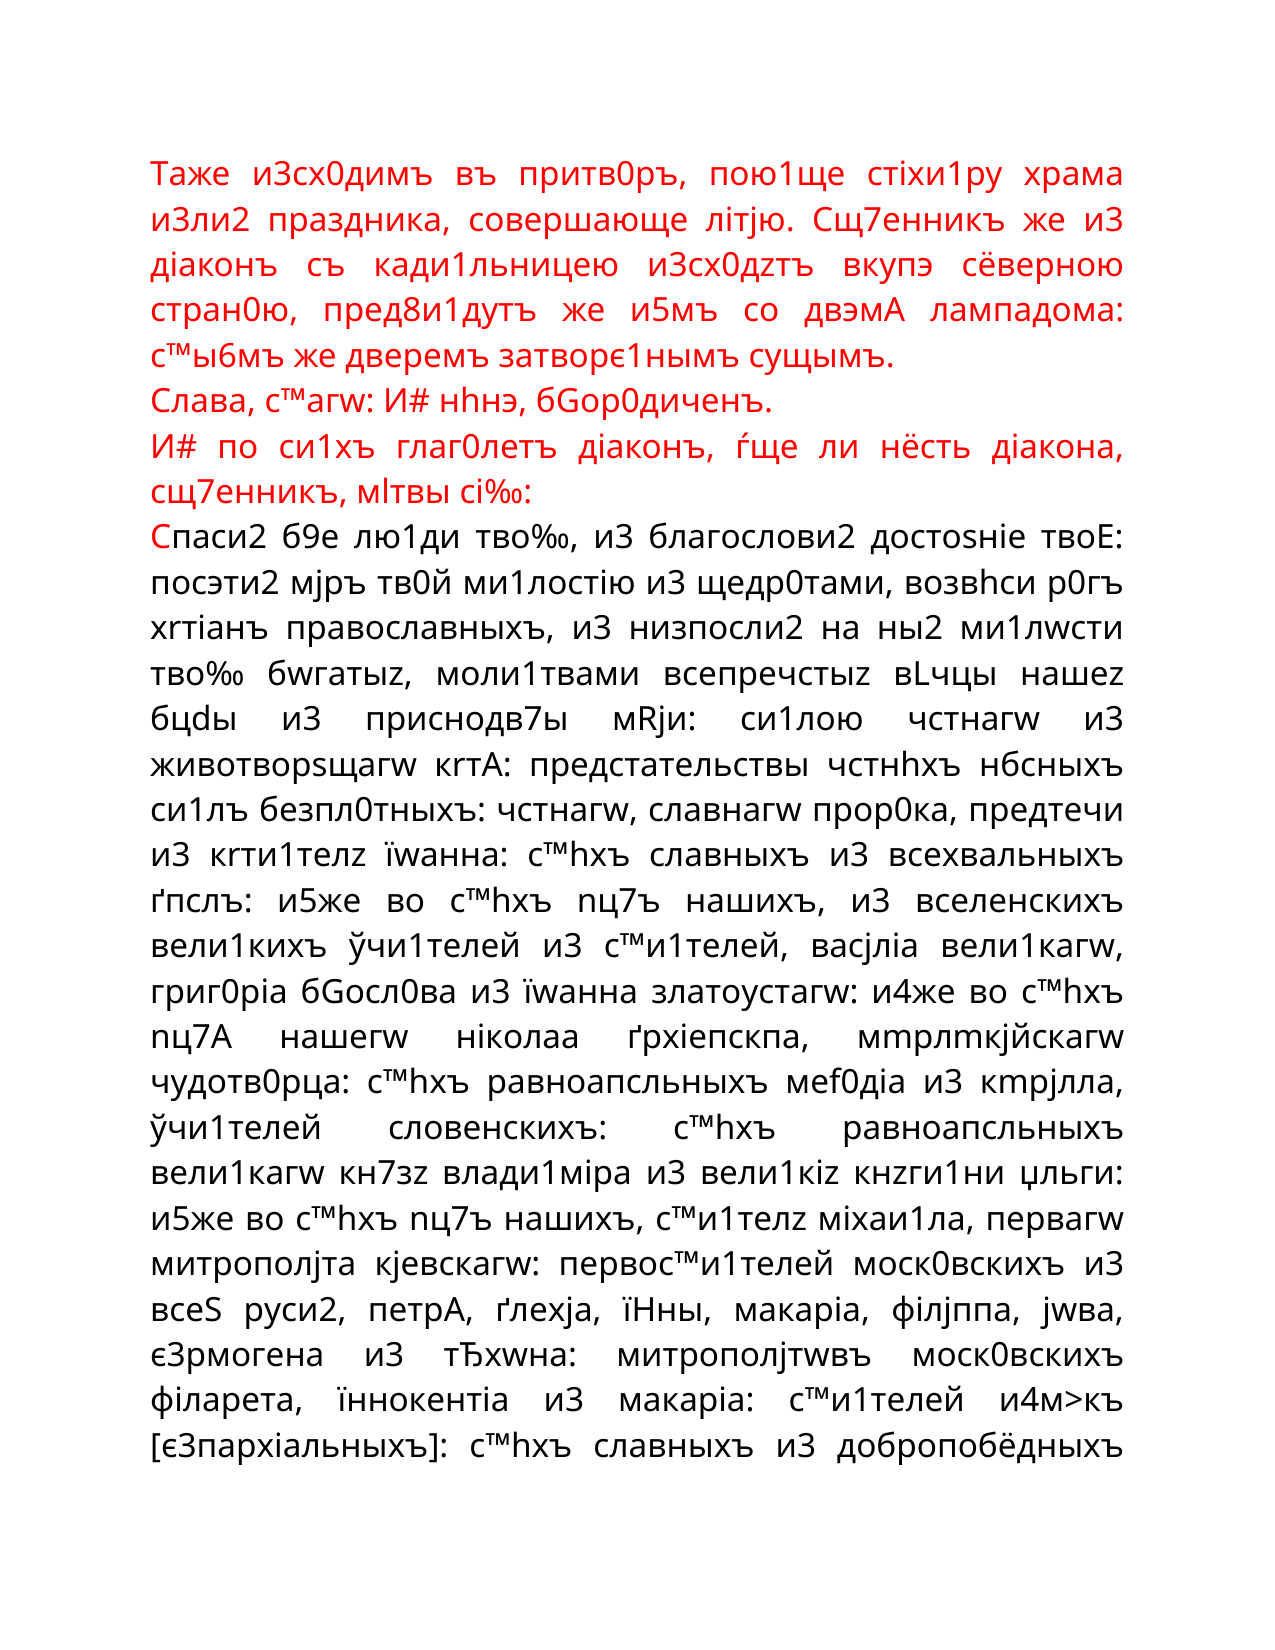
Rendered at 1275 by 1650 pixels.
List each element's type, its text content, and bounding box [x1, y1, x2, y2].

text Слaва, с™aгw: И# нhнэ, бGор0диченъ. [150, 377, 1125, 422]
text И# по си1хъ глаг0летъ діaконъ, ѓще ли нёсть діaкона, сщ7eнникъ, мlтвы сі‰: [150, 422, 1125, 513]
text Тaже и3сх0димъ въ притв0ръ, пою1ще стіхи1ру хрaма и3ли2 прaздника, совершaюще літjю. Сщ7eнникъ же и3 діaконъ съ кади1льницею и3сх0дzтъ вкyпэ сёверною стран0ю, пред8и1дутъ же и5мъ со двэмA лампaдома: с™ы6мъ же двeремъ затворє1нымъ сyщымъ. [150, 150, 1125, 377]
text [150, 513, 1125, 1467]
